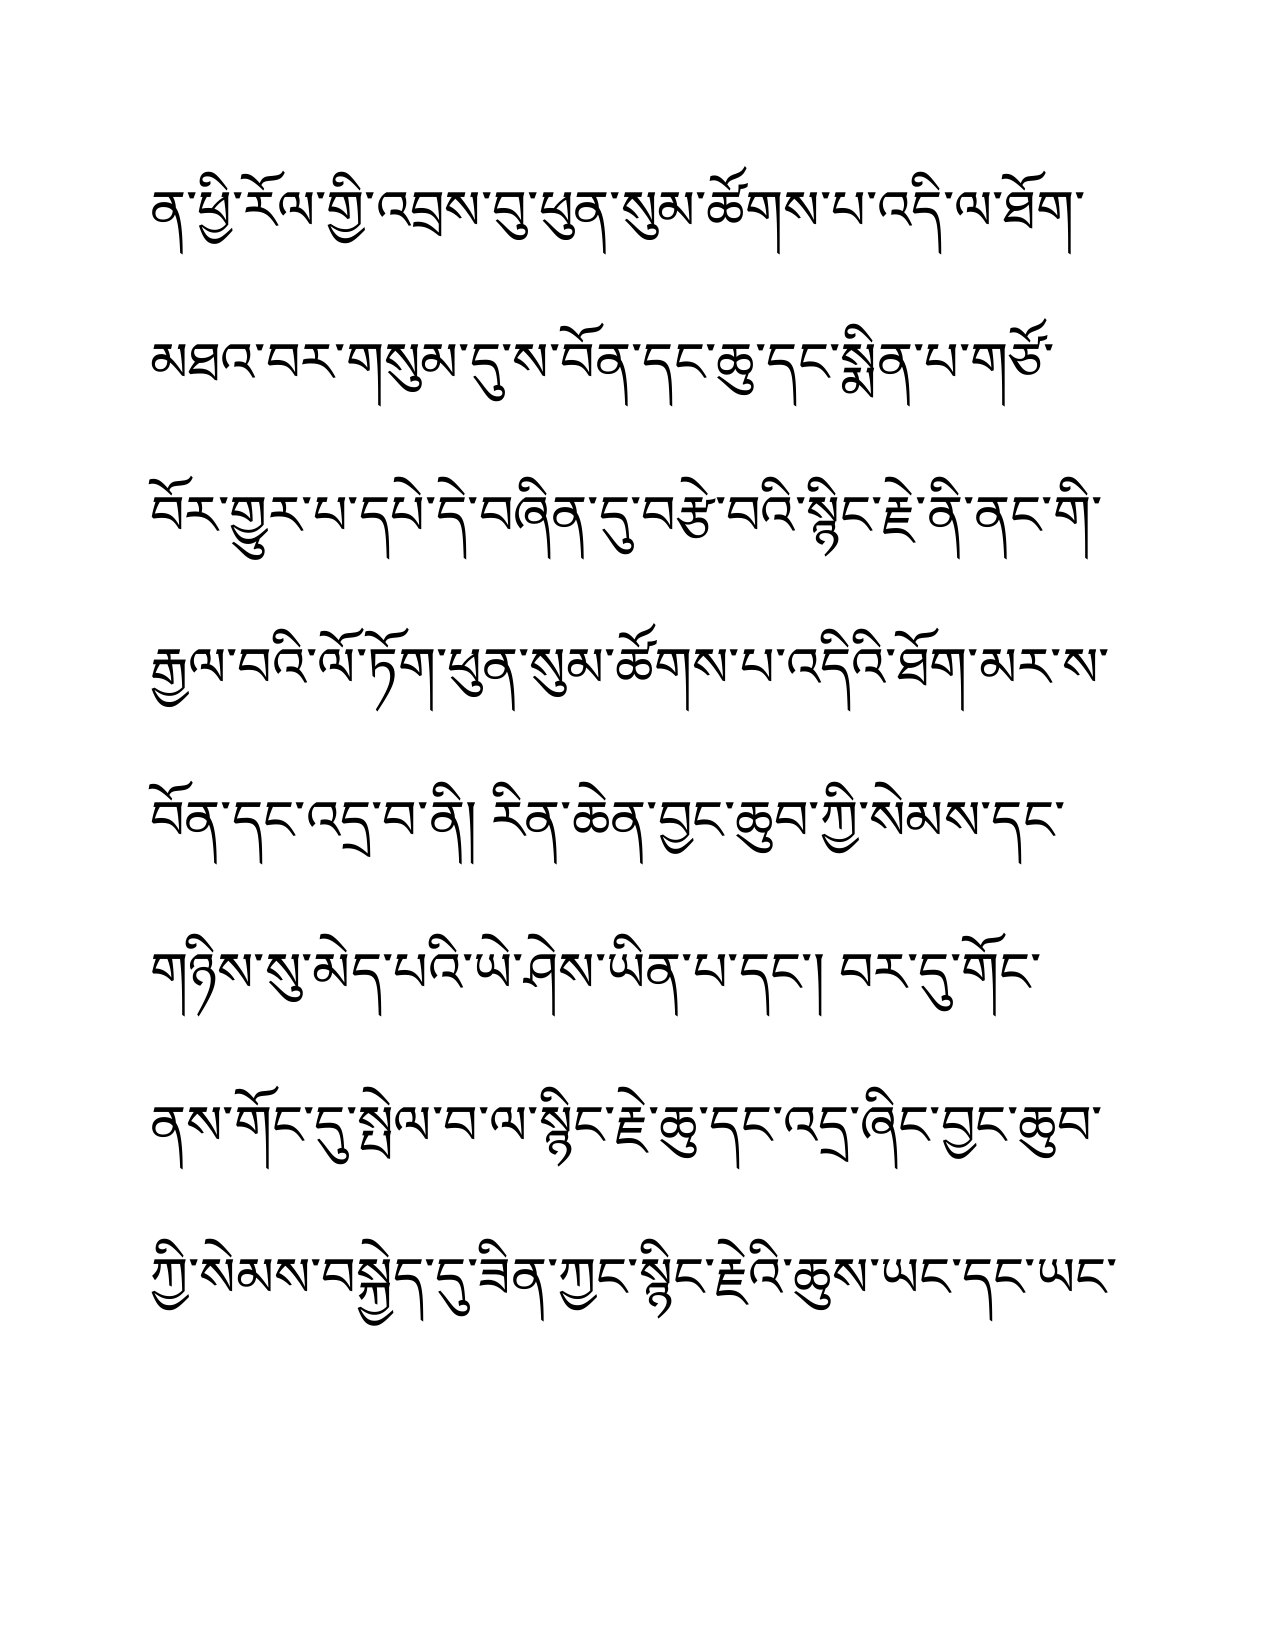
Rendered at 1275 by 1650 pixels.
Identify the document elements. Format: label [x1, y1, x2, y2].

text [150, 150, 1125, 1370]
